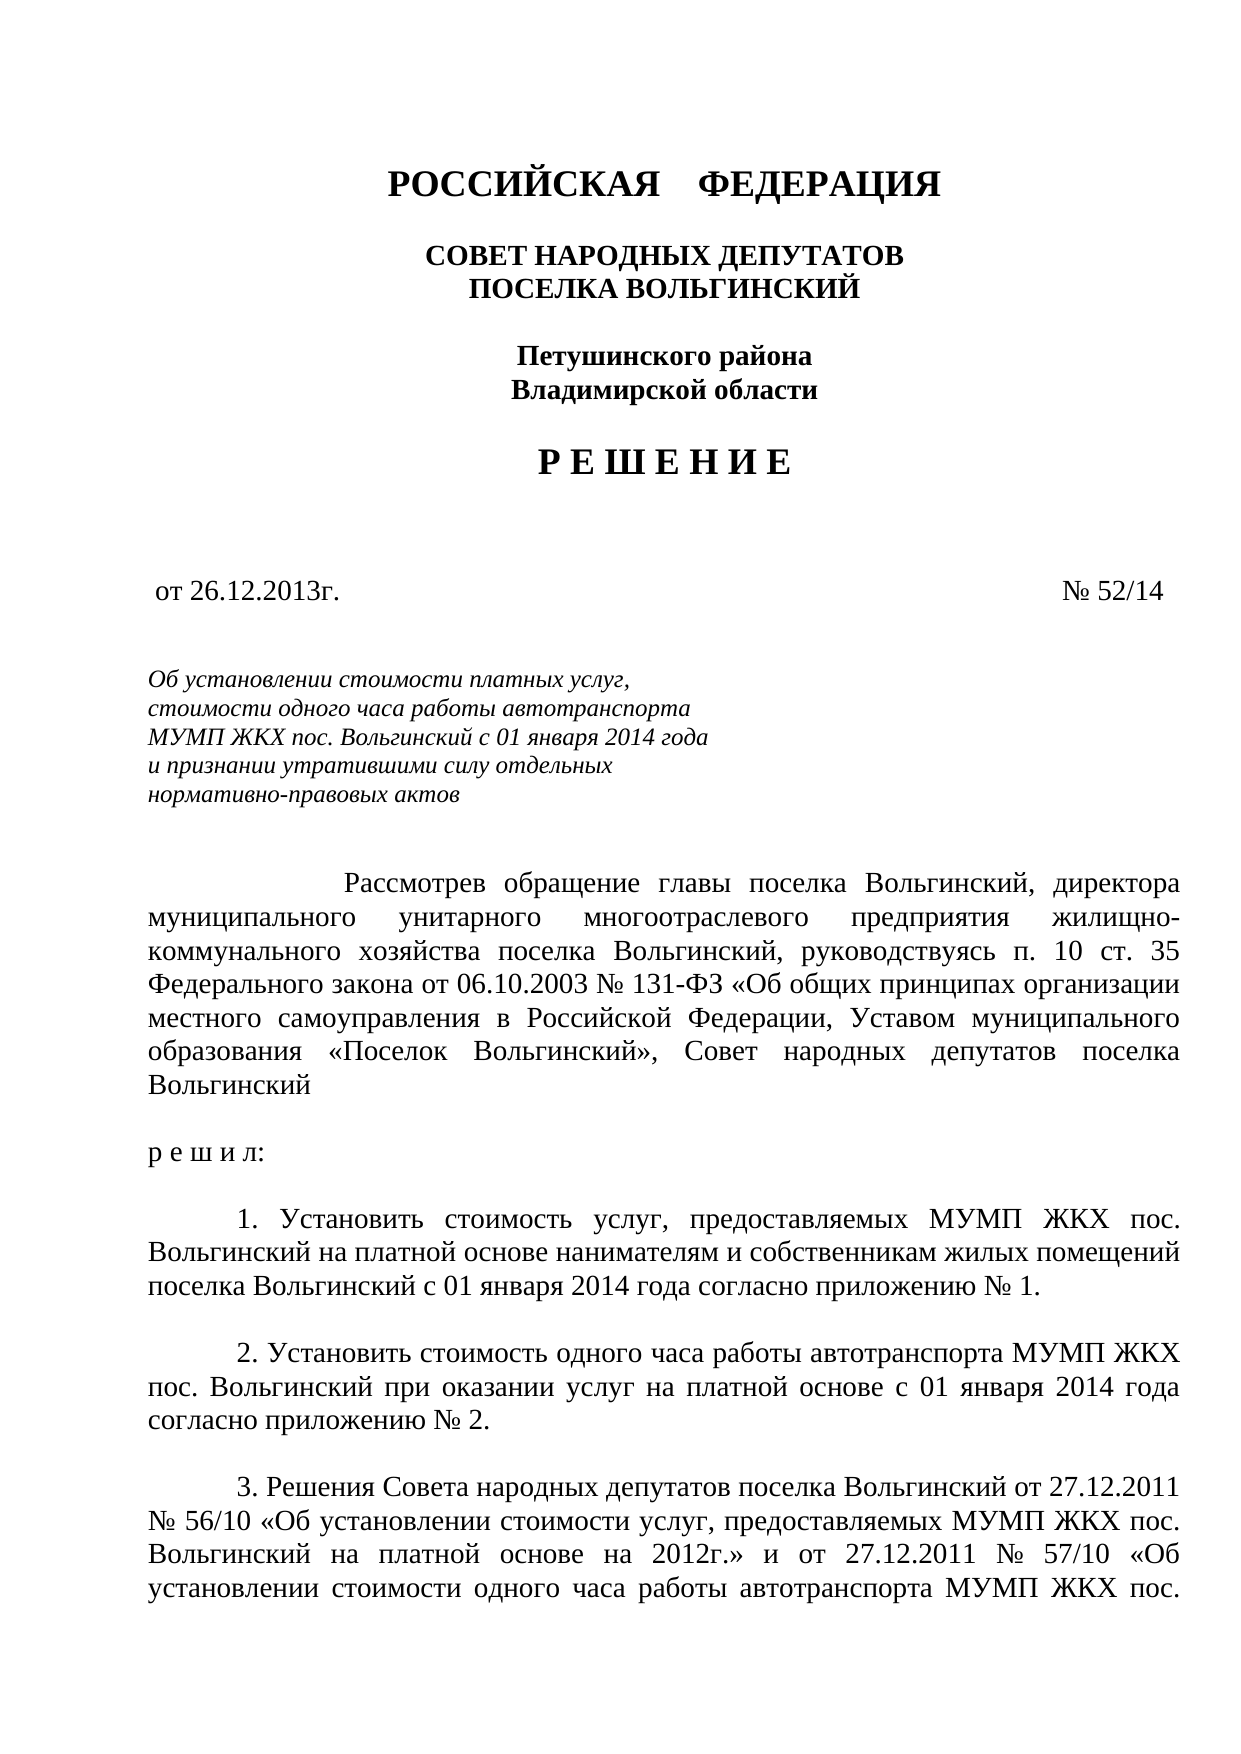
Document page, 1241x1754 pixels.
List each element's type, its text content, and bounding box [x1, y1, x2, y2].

text МУМП ЖКХ пос. Вольгинский с 01 января 2014 года [148, 722, 1181, 751]
text Владимирской области [148, 372, 1181, 406]
text СОВЕТ НАРОДНЫХ ДЕПУТАТОВ [148, 238, 1181, 271]
text 2. Установить стоимость одного часа работы автотранспорта МУМП ЖКХ пос. Вольгинский при оказании услуг на платной основе с 01 января 2014 года согласно приложению № 2. [148, 1335, 1181, 1436]
text Р Е Ш Е Н И Е [148, 439, 1181, 482]
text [148, 1469, 1181, 1603]
text нормативно-правовых актов [148, 779, 1181, 808]
text РОССИЙСКАЯ ФЕДЕРАЦИЯ [148, 161, 1181, 204]
text ПОСЕЛКА ВОЛЬГИНСКИЙ [148, 271, 1181, 305]
text от 26.12.2013г. № 52/14 [148, 573, 1181, 607]
text Рассмотрев обращение главы поселка Вольгинский, директора муниципального унитарного многоотраслевого предприятия жилищно-коммунального хозяйства поселка Вольгинский, руководствуясь п. 10 ст. 35 Федерального закона от 06.10.2003 № 131-ФЗ «Об общих принципах организации местного самоуправления в Российской Федерации, Уставом муниципального образования «Поселок Вольгинский», Совет народных депутатов поселка Вольгинский [148, 866, 1181, 1100]
text р е ш и л: [148, 1134, 1181, 1167]
text 1. Установить стоимость услуг, предоставляемых МУМП ЖКХ пос. Вольгинский на платной основе нанимателям и собственникам жилых помещений поселка Вольгинский с 01 января 2014 года согласно приложению № 1. [148, 1201, 1181, 1302]
text и признании утратившими силу отдельных [148, 751, 1181, 779]
text Об установлении стоимости платных услуг, [148, 664, 1181, 693]
text стоимости одного часа работы автотранспорта [148, 693, 1181, 722]
text Петушинского района [148, 338, 1181, 372]
